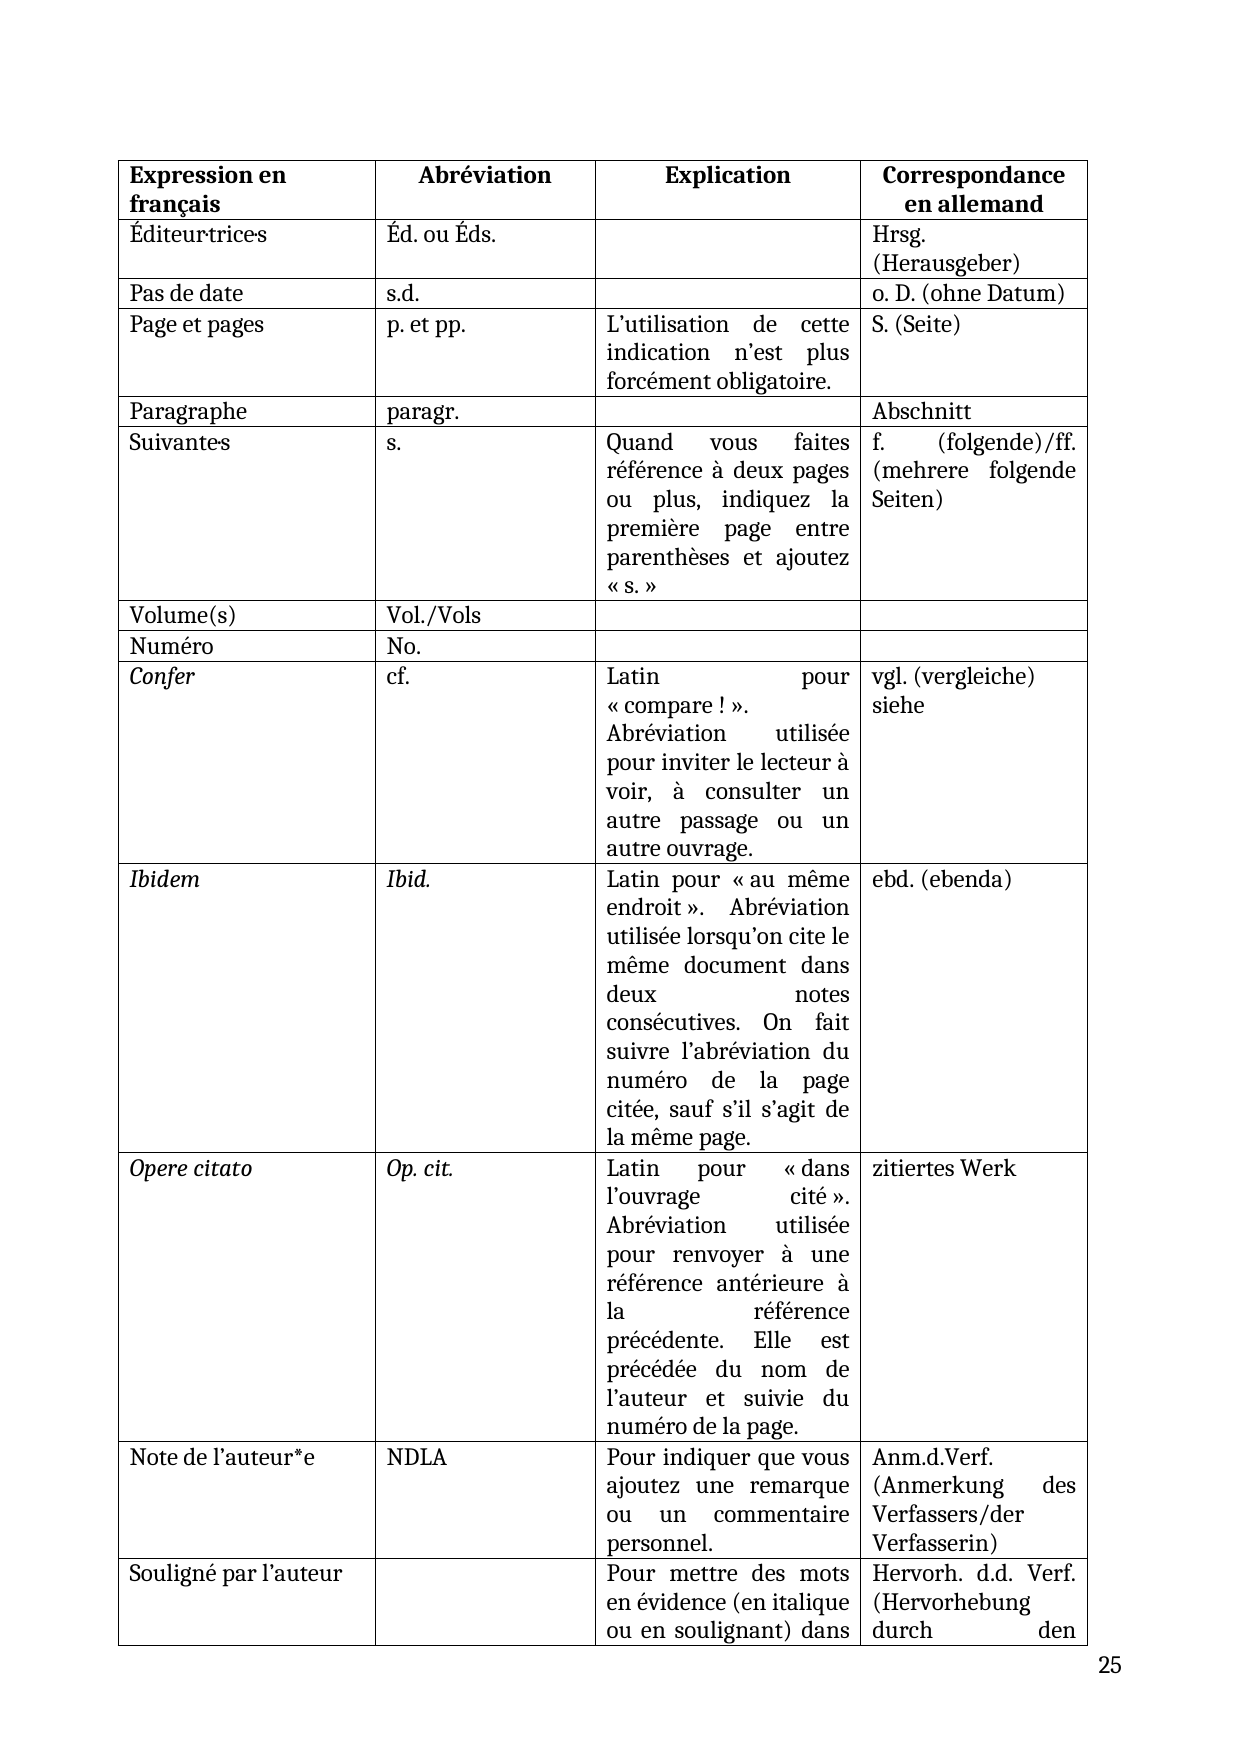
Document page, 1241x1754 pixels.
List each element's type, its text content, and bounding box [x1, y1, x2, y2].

table_cell s.d. [376, 279, 595, 308]
table_header Explication [596, 161, 860, 219]
table_cell cf. [376, 662, 595, 863]
table_cell [861, 601, 1087, 630]
table_cell Latin pour « compare ! ». Abréviation utilisée pour inviter le lecteur à voir, à consulter un autre passage ou un autre ouvrage. [596, 662, 860, 863]
table_cell Suivante·s [119, 427, 375, 600]
table_cell vgl. (vergleiche) siehe [861, 662, 1087, 863]
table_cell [119, 1559, 375, 1645]
table_cell Hrsg. (Herausgeber) [861, 220, 1087, 278]
table_cell ebd. (ebenda) [861, 864, 1087, 1152]
table_cell Éditeur·trice·s [119, 220, 375, 278]
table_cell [596, 1559, 860, 1645]
table_cell NDLA [376, 1442, 595, 1558]
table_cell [861, 1559, 1087, 1645]
table_cell [596, 279, 860, 308]
table_cell Confer [119, 662, 375, 863]
table_cell paragr. [376, 397, 595, 426]
table_cell [596, 601, 860, 630]
table_cell Page et pages [119, 309, 375, 396]
table_cell S. (Seite) [861, 309, 1087, 396]
table_cell Ibid. [376, 864, 595, 1152]
table_cell [861, 631, 1087, 661]
table_cell Volume(s) [119, 601, 375, 630]
table_cell p. et pp. [376, 309, 595, 396]
table_cell Abschnitt [861, 397, 1087, 426]
table_header Abréviation [376, 161, 595, 219]
table_cell [596, 631, 860, 661]
table_cell No. [376, 631, 595, 661]
table_cell Pour indiquer que vous ajoutez une remarque ou un commentaire personnel. [596, 1442, 860, 1558]
table_cell f. (folgende)/ff. (mehrere folgende Seiten) [861, 427, 1087, 600]
table_cell Anm.d.Verf. (Anmerkung des Verfassers/der Verfasserin) [861, 1442, 1087, 1558]
table_cell Ibidem [119, 864, 375, 1152]
table_cell Note de l’auteur*e [119, 1442, 375, 1558]
table_cell Op. cit. [376, 1153, 595, 1441]
table_header Correspondance en allemand [861, 161, 1087, 219]
table_cell s. [376, 427, 595, 600]
table_cell Opere citato [119, 1153, 375, 1441]
table_cell Numéro [119, 631, 375, 661]
table_cell Paragraphe [119, 397, 375, 426]
table_cell L’utilisation de cette indication n’est plus forcément obligatoire. [596, 309, 860, 396]
table_cell Latin pour « dans l’ouvrage cité ». Abréviation utilisée pour renvoyer à une référence antérieure à la référence précédente. Elle est précédée du nom de l’auteur et suivie du numéro de la page. [596, 1153, 860, 1441]
table_cell o. D. (ohne Datum) [861, 279, 1087, 308]
table_cell Latin pour « au même endroit ». Abréviation utilisée lorsqu’on cite le même document dans deux notes consécutives. On fait suivre l’abréviation du numéro de la page citée, sauf s’il s’agit de la même page. [596, 864, 860, 1152]
table_cell [596, 220, 860, 278]
table_cell Vol./Vols [376, 601, 595, 630]
table_cell Pas de date [119, 279, 375, 308]
table_cell Éd. ou Éds. [376, 220, 595, 278]
table_cell Quand vous faites référence à deux pages ou plus, indiquez la première page entre parenthèses et ajoutez « s. » [596, 427, 860, 600]
table_cell [596, 397, 860, 426]
table_header Expression en français [119, 161, 375, 219]
table_cell zitiertes Werk [861, 1153, 1087, 1441]
table_cell [376, 1559, 595, 1645]
